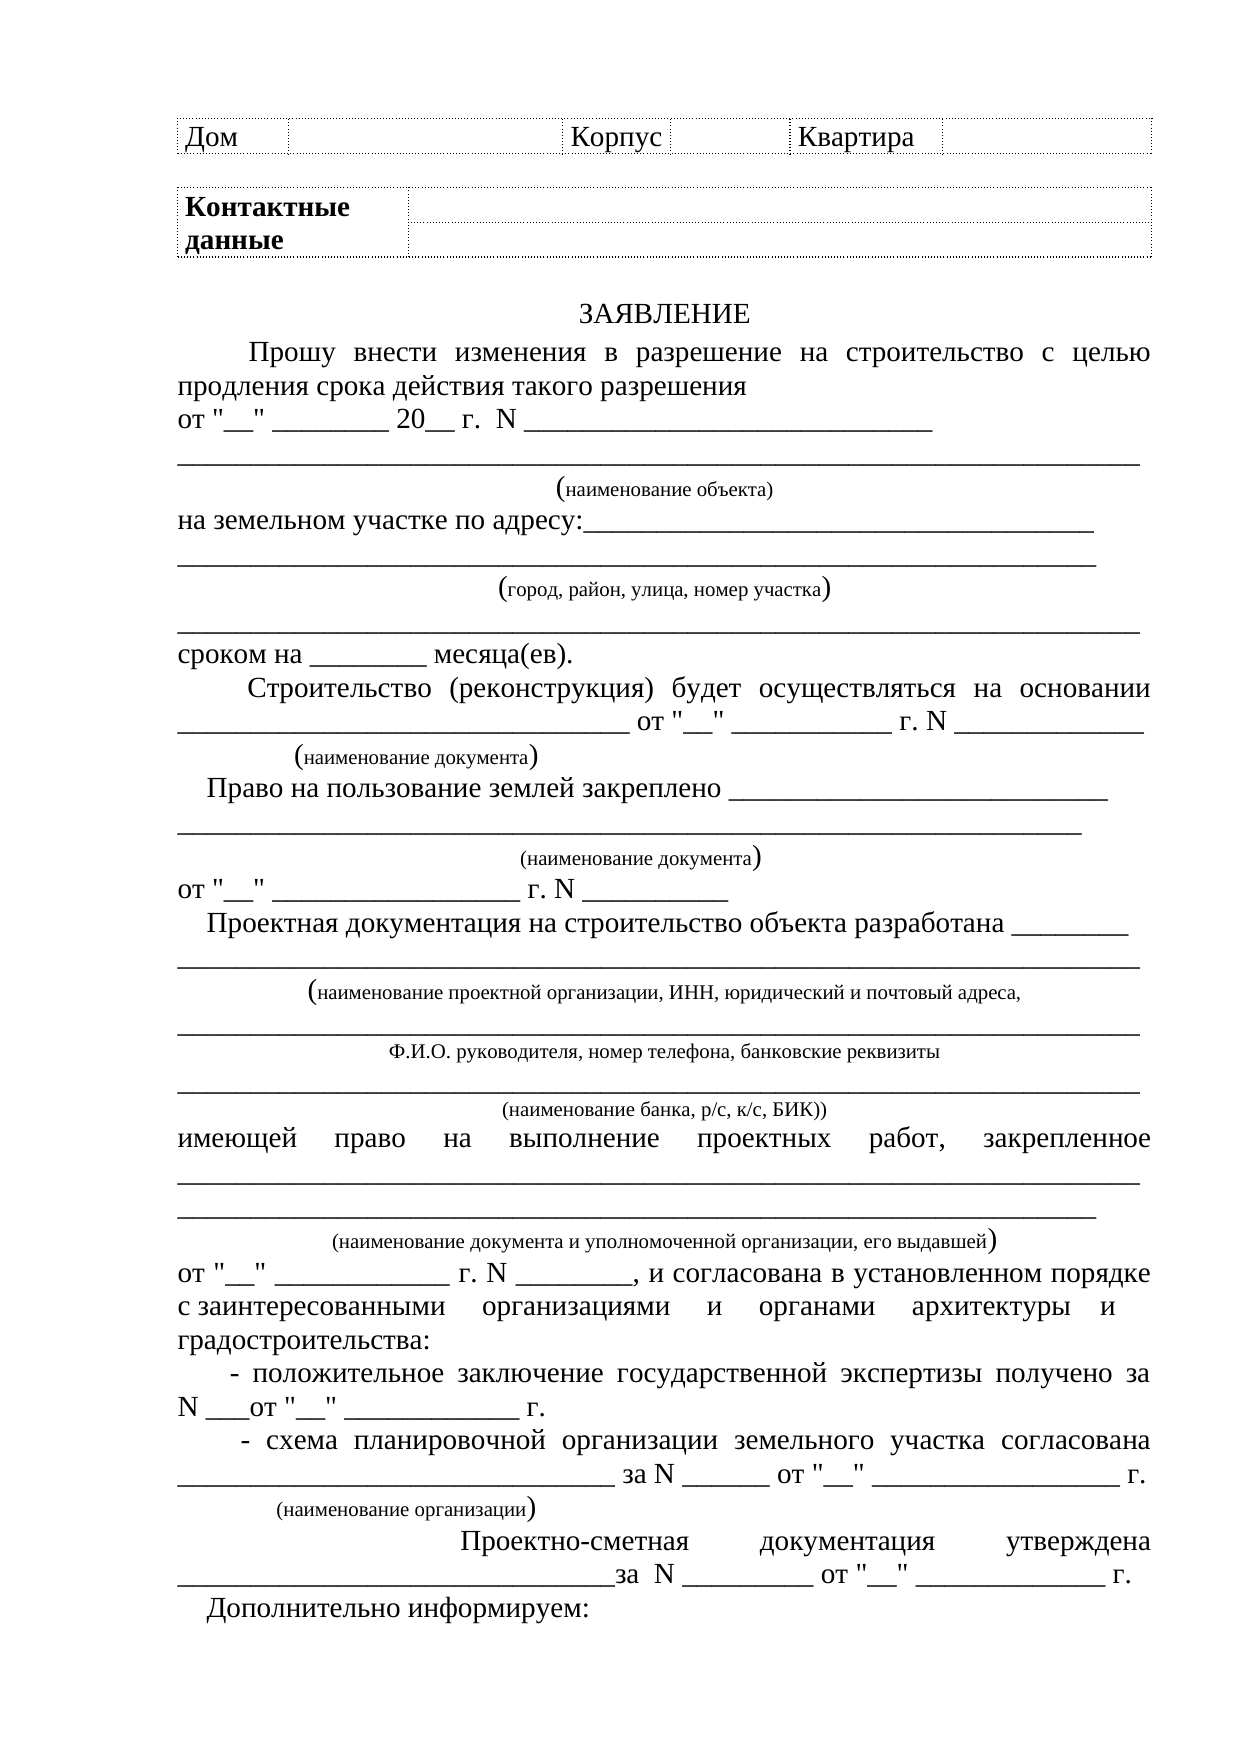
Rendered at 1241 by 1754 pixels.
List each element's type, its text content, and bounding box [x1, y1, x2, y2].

text (наименование документа и уполномоченной организации, его выдавшей) [177, 1221, 1152, 1255]
text __________________________________________________________________ [177, 1063, 1152, 1097]
text (наименование проектной организации, ИНН, юридический и почтовый адреса, [177, 972, 1152, 1005]
text имеющей право на выполнение проектных работ, закрепленное _________________________________________________________________________________________________________________________________ [177, 1121, 1152, 1221]
text (наименование документа) [177, 838, 1152, 871]
text (наименование организации) [177, 1489, 1152, 1523]
text __________________________________________________________________ [177, 435, 1152, 469]
text (наименование документа) [177, 737, 1152, 771]
text - положительное заключение государственной экспертизы получено за N ___от "__" ____________ г. [177, 1355, 1152, 1422]
text - схема планировочной организации земельного участка согласована ______________________________ за N ______ от "__" _________________ г. [177, 1422, 1152, 1489]
text (город, район, улица, номер участка) [177, 569, 1152, 603]
text Строительство (реконструкция) будет осуществляться на основании _______________________________ от "__" ___________ г. N _____________ [177, 670, 1152, 737]
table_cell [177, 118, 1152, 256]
text градостроительства: [177, 1322, 1152, 1355]
text Дополнительно информируем: [177, 1590, 1152, 1624]
text ______________________________________________________________ [177, 804, 1152, 838]
text __________________________________________________________________ [177, 603, 1152, 636]
text на земельном участке по адресу:___________________________________ [177, 502, 1152, 536]
text _______________________________________________________________ [177, 536, 1152, 569]
text Проектная документация на строительство объекта разработана ________ [177, 905, 1152, 938]
text от "__" ____________ г. N ________, и согласована в установленном порядке с заинтересованными организациями и органами архитектуры и [177, 1255, 1152, 1322]
text ЗАЯВЛЕНИЕ [177, 296, 1152, 329]
text Право на пользование землей закреплено __________________________ [177, 771, 1152, 804]
text Ф.И.О. руководителя, номер телефона, банковские реквизиты [177, 1039, 1152, 1063]
text от "__" ________ 20__ г. N ____________________________ [177, 402, 1152, 435]
text __________________________________________________________________ [177, 938, 1152, 972]
text __________________________________________________________________ [177, 1005, 1152, 1039]
text от "__" _________________ г. N __________ [177, 871, 1152, 905]
text (наименование объекта) [177, 469, 1152, 502]
text Прошу внести изменения в разрешение на строительство с целью продления срока действия такого разрешения [177, 334, 1152, 402]
text (наименование банка, р/с, к/с, БИК)) [177, 1097, 1152, 1121]
text Проектно-сметная документация утверждена ______________________________за N _________ от "__" _____________ г. [177, 1523, 1152, 1590]
text сроком на ________ месяца(ев). [177, 636, 1152, 670]
